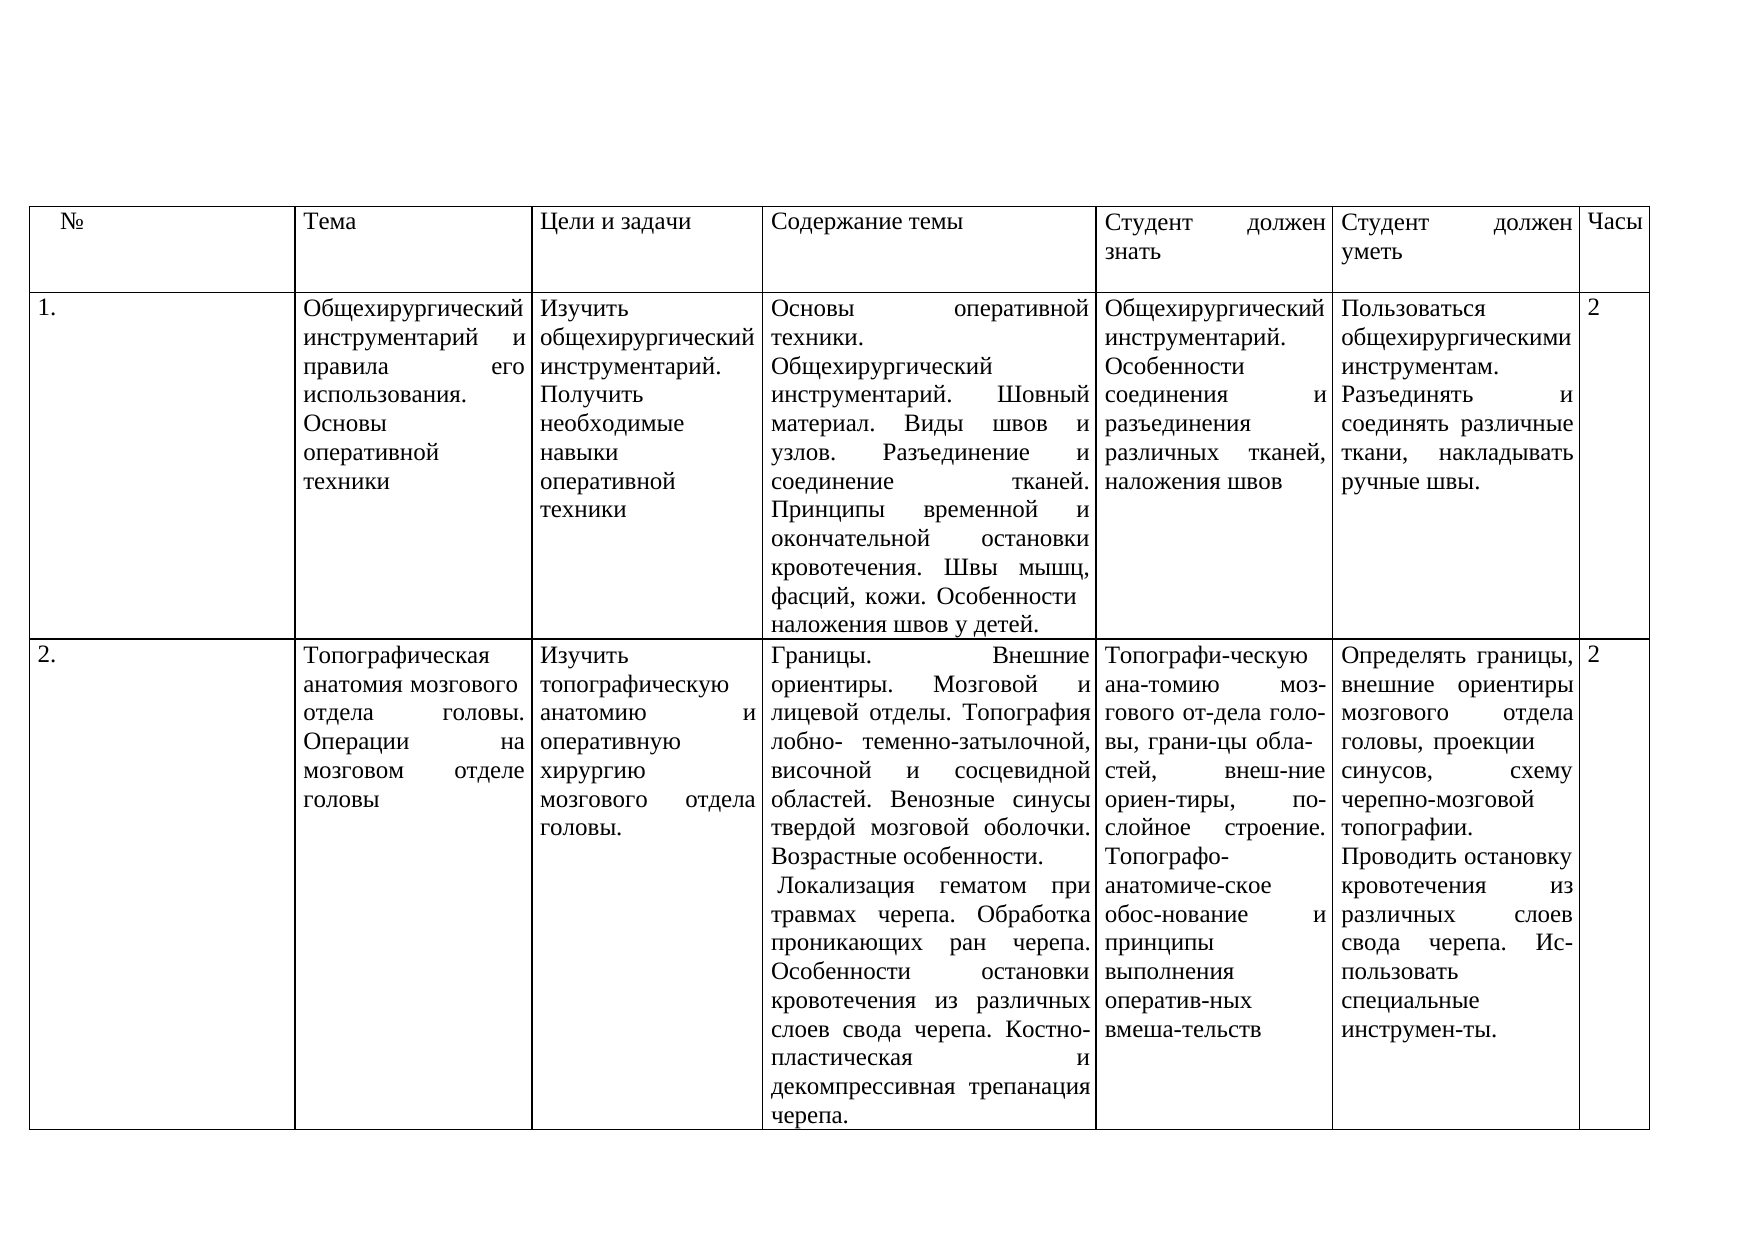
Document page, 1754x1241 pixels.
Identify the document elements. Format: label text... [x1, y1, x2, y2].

table_header Тема [296, 207, 531, 292]
table_cell Общехирургический инструментарий. Особенности соединения и разъединения различных тканей, наложения швов [1097, 293, 1332, 638]
table_cell Границы. Внешние ориентиры. Мозговой и лицевой отделы. Топография лобно- теменно-затылочной, височной и сосцевидной областей. Венозные синусы твердой мозговой оболочки. Возрастные особенности. Локализация гематом при травмах черепа. Обработка проникающих ран черепа. Особенности остановки кровотечения из различных слоев свода черепа. Костно- пластическая и декомпрессивная трепанация черепа. [763, 640, 1095, 1129]
table_cell 1. [30, 293, 294, 638]
table_cell Топографи-ческую ана-томию моз- гового от-дела голо- вы, грани-цы обла- стей, внеш-ние ориен-тиры, по- слойное строение. Топографо- анатомиче-ское обос-нование и принципы выполнения оператив-ных вмеша-тельств [1097, 640, 1332, 1129]
table_cell Топографическая анатомия мозгового отдела головы. Операции на мозговом отделе головы [296, 640, 531, 1129]
table_header Цели и задачи [533, 207, 762, 292]
table_header Студент должен уметь [1333, 207, 1579, 292]
table_cell Определять границы, внешние ориентиры мозгового отдела головы, проекции синусов, схему черепно-мозговой топографии. Проводить остановку кровотечения из различных слоев свода черепа. Ис- пользовать специальные инструмен-ты. [1333, 640, 1579, 1129]
table_cell Основы оперативной техники. Общехирургический инструментарий. Шовный материал. Виды швов и узлов. Разъединение и соединение тканей. Принципы временной и окончательной остановки кровотечения. Швы мышц, фасций, кожи. Особенности наложения швов у детей. [763, 293, 1095, 638]
table_cell Общехирургический инструментарий и правила его использования. Основы оперативной техники [296, 293, 531, 638]
table_header Студент должен знать [1097, 207, 1332, 292]
table_cell Изучить топографическую анатомию и оперативную хирургию мозгового отдела головы. [533, 640, 762, 1129]
table_cell 2 [1580, 640, 1649, 1129]
table_cell Изучить общехирургический инструментарий. Получить необходимые навыки оперативной техники [533, 293, 762, 638]
table_header Часы [1580, 207, 1649, 292]
table_header Содержание темы [763, 207, 1095, 292]
table_cell 2. [30, 640, 294, 1129]
table_cell 2 [1580, 293, 1649, 638]
table_header № [30, 207, 294, 292]
table_cell Пользоваться общехирургическими инструментам. Разъединять и соединять различные ткани, накладывать ручные швы. [1333, 293, 1579, 638]
